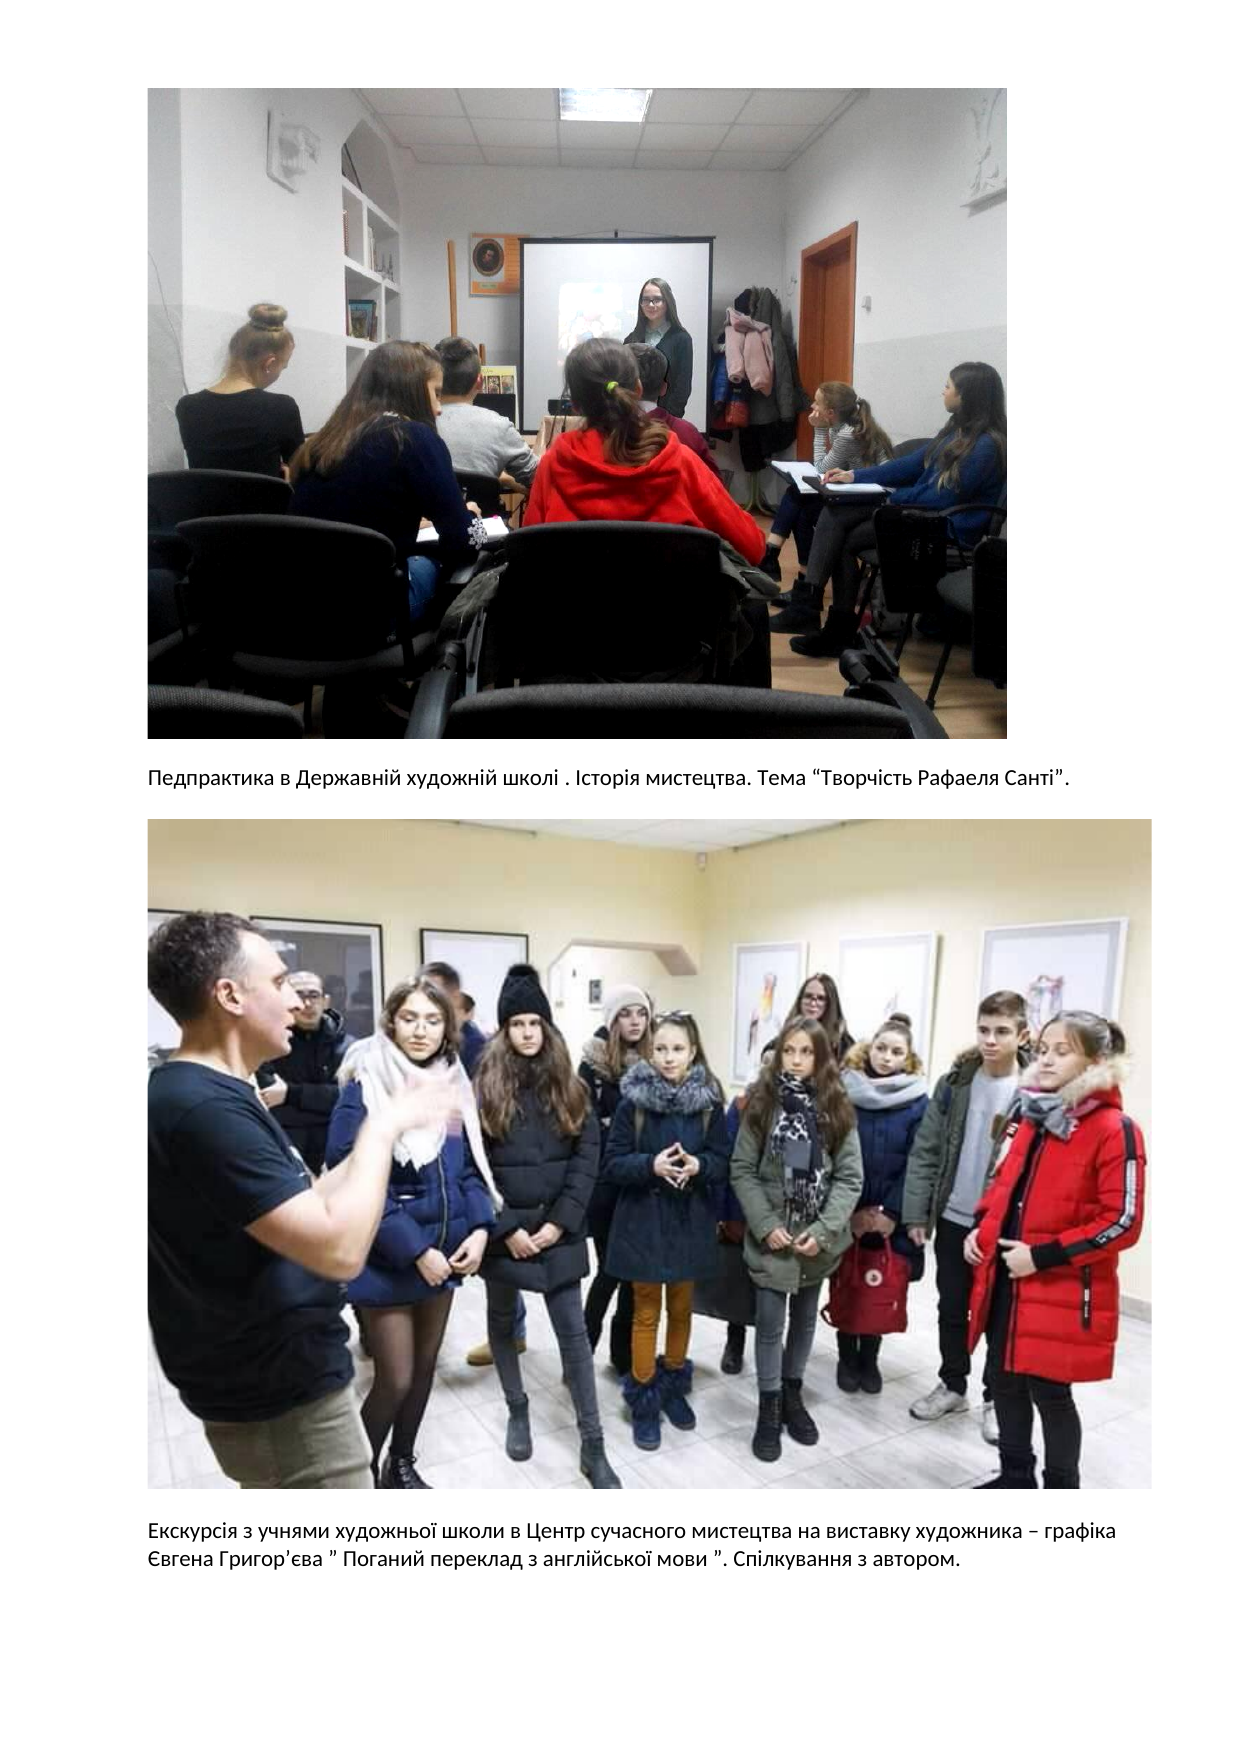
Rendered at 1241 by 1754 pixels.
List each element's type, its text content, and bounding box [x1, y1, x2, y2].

picture [147, 819, 1152, 1489]
text Педпрактика в Державній художній школі . Історія мистецтва. Тема “Творчість Рафаеля Санті”. [148, 763, 1152, 791]
text Екскурсія з учнями художньої школи в Центр сучасного мистецтва на виставку художника – графіка Євгена Григор’єва ” Поганий переклад з англійської мови ”. Спілкування з автором. [148, 1517, 1152, 1573]
picture [147, 88, 1007, 739]
